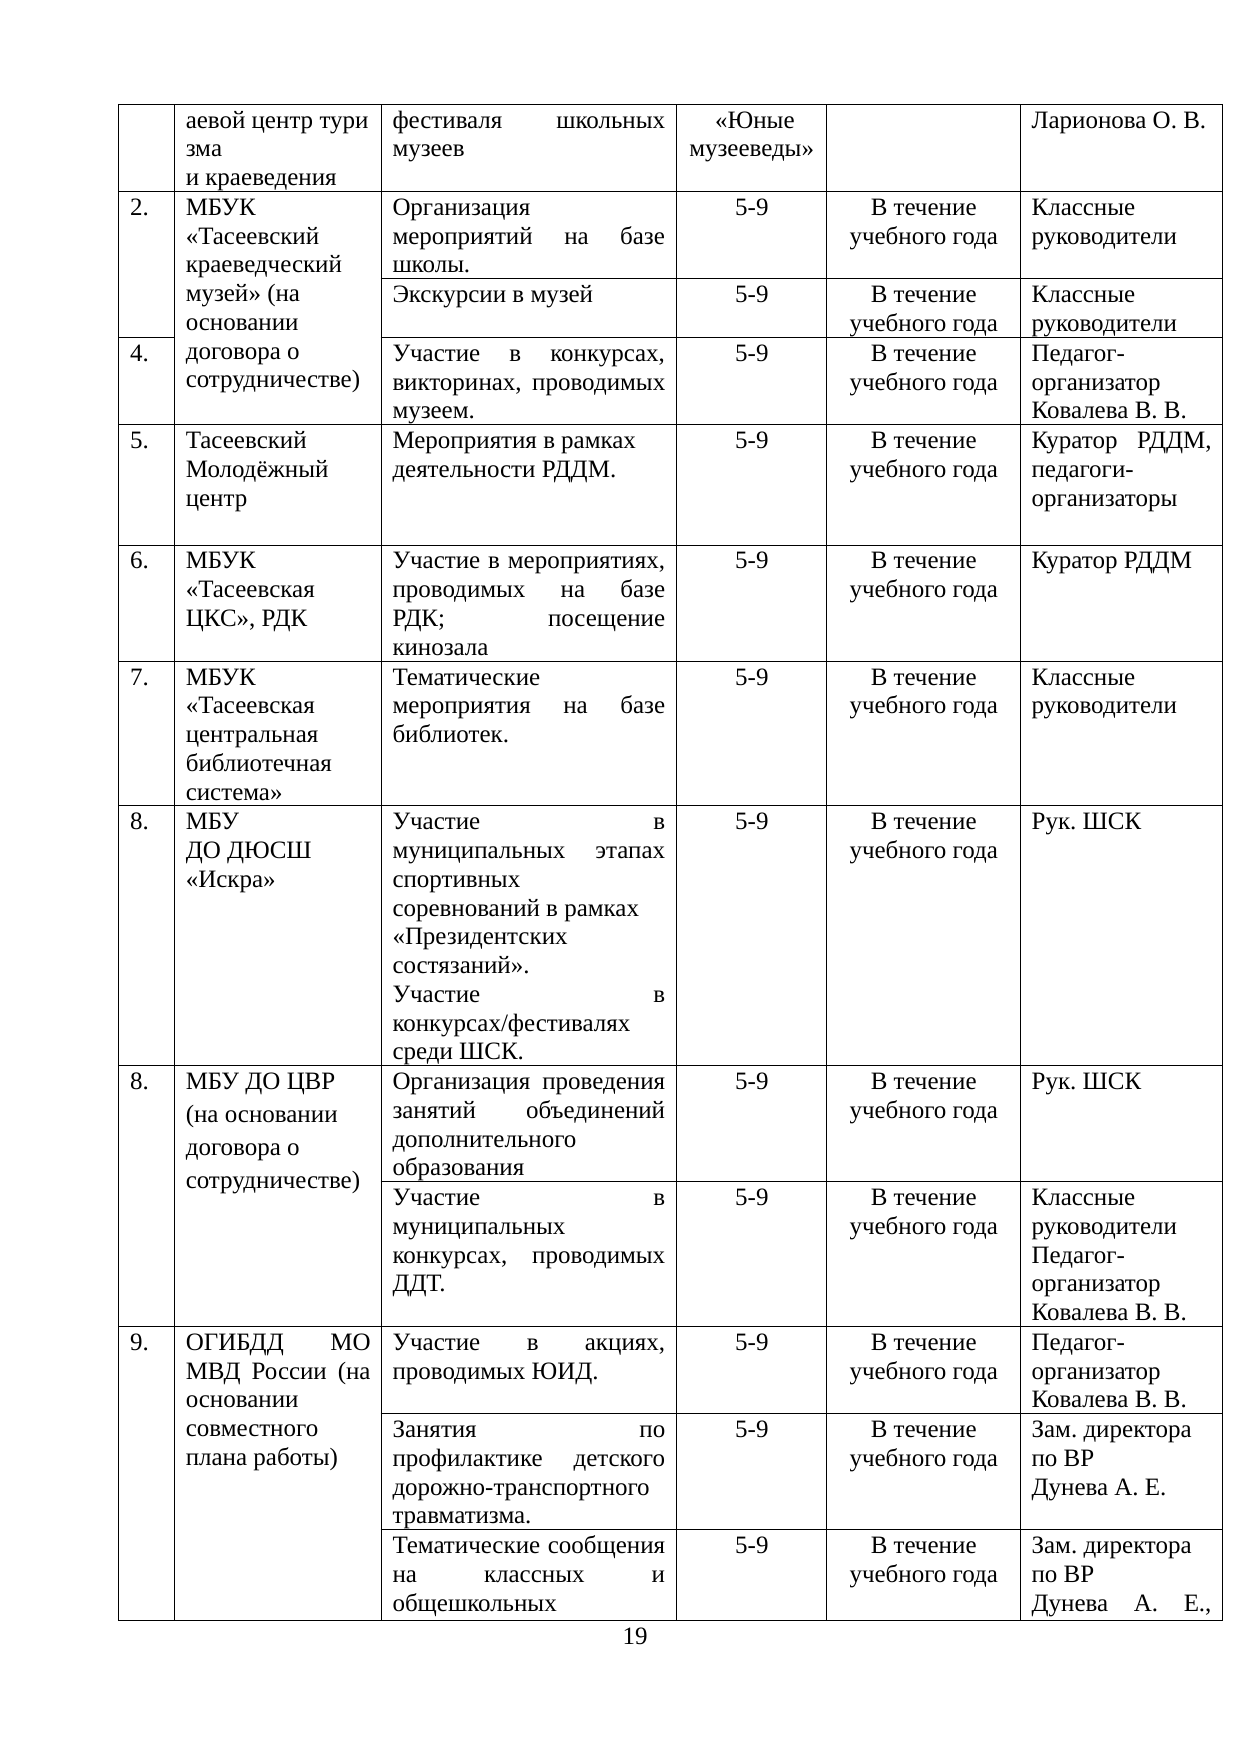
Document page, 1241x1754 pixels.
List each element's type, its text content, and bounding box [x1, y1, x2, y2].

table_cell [1021, 105, 1222, 191]
table_cell В течение учебного года [827, 338, 1020, 424]
table_cell 5-9 [677, 279, 826, 337]
table_cell Организация проведения занятий объединений дополнительного образования [382, 1066, 676, 1181]
table_cell Участие в муниципальных этапах спортивных соревнований в рамках «Президентских состязаний». Участие в конкурсах/фестивалях среди ШСК. [382, 806, 676, 1065]
table_cell 5-9 [677, 1066, 826, 1181]
table_cell В течение учебного года [827, 192, 1020, 278]
table_cell 5-9 [677, 425, 826, 544]
table_cell Педагог-организатор Ковалева В. В. [1021, 338, 1222, 424]
table_cell 5-9 [677, 662, 826, 805]
table_cell 5-9 [677, 192, 826, 278]
table_cell В течение учебного года [827, 279, 1020, 337]
table_cell Мероприятия в рамках деятельности РДДМ. [382, 425, 676, 544]
table_cell Классные руководители [1021, 192, 1222, 278]
table_cell В течение учебного года [827, 1066, 1020, 1181]
table_cell [119, 662, 174, 805]
table_cell В течение учебного года [827, 1414, 1020, 1529]
table_cell В течение учебного года [827, 662, 1020, 805]
table_cell Организация мероприятий на базе школы. [382, 192, 676, 278]
table_cell Зам. директора по ВР Дунева А. Е. [1021, 1414, 1222, 1529]
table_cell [677, 105, 826, 191]
table_cell В течение учебного года [827, 1182, 1020, 1326]
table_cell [827, 105, 1020, 191]
table_cell 8. [119, 1066, 174, 1326]
table_cell 5-9 [677, 338, 826, 424]
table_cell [827, 1530, 1020, 1620]
table_cell [119, 192, 174, 337]
table_cell Занятия по профилактике детского дорожно-транспортного травматизма. [382, 1414, 676, 1529]
table_cell В течение учебного года [827, 1327, 1020, 1413]
table_cell Куратор РДДМ [1021, 546, 1222, 661]
table_cell ОГИБДД МО МВД России (на основании совместного плана работы) [175, 1327, 381, 1620]
table_cell Участие в муниципальных конкурсах, проводимых ДДТ. [382, 1182, 676, 1326]
table_cell Экскурсии в музей [382, 279, 676, 337]
table_cell 5-9 [677, 1327, 826, 1413]
table_cell Участие в акциях, проводимых ЮИД. [382, 1327, 676, 1413]
table_cell Классные руководители Педагог-организатор Ковалева В. В. [1021, 1182, 1222, 1326]
table_cell В течение учебного года [827, 425, 1020, 544]
table_cell Рук. ШСК [1021, 806, 1222, 1065]
table_cell Классные руководители [1021, 662, 1222, 805]
table_cell Куратор РДДМ, педагоги-организаторы [1021, 425, 1222, 544]
table_cell МБУ ДО ДЮСШ «Искра» [175, 806, 381, 1065]
table_cell 5-9 [677, 806, 826, 1065]
table_cell [119, 546, 174, 661]
table_cell В течение учебного года [827, 546, 1020, 661]
table_cell 5-9 [677, 546, 826, 661]
table_cell МБУ ДО ЦВР (на основании договора о сотрудничестве) [175, 1066, 381, 1326]
table_cell [119, 105, 174, 191]
table_cell Участие в мероприятиях, проводимых на базе РДК; посещение кинозала [382, 546, 676, 661]
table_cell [1021, 1530, 1222, 1620]
table_cell Участие в конкурсах, викторинах, проводимых музеем. [382, 338, 676, 424]
table_cell Педагог-организатор Ковалева В. В. [1021, 1327, 1222, 1413]
table_cell Тасеевский Молодёжный центр [175, 425, 381, 544]
table_cell [119, 425, 174, 544]
table_cell Классные руководители [1021, 279, 1222, 337]
table_cell МБУК «Тасеевская центральная библиотечная система» [175, 662, 381, 805]
table_cell Тематические мероприятия на базе библиотек. [382, 662, 676, 805]
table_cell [175, 105, 381, 191]
table_cell [119, 338, 174, 424]
table_cell МБУК «Тасеевский краеведческий музей» (на основании договора о сотрудничестве) [175, 192, 381, 424]
table_cell [119, 806, 174, 1065]
table_cell Рук. ШСК [1021, 1066, 1222, 1181]
table_cell 9. [119, 1327, 174, 1620]
table_cell В течение учебного года [827, 806, 1020, 1065]
table_cell 5-9 [677, 1530, 826, 1620]
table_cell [382, 105, 676, 191]
table_cell 5-9 [677, 1414, 826, 1529]
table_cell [382, 1530, 676, 1620]
table_cell 5-9 [677, 1182, 826, 1326]
table_cell МБУК «Тасеевская ЦКС», РДК [175, 546, 381, 661]
